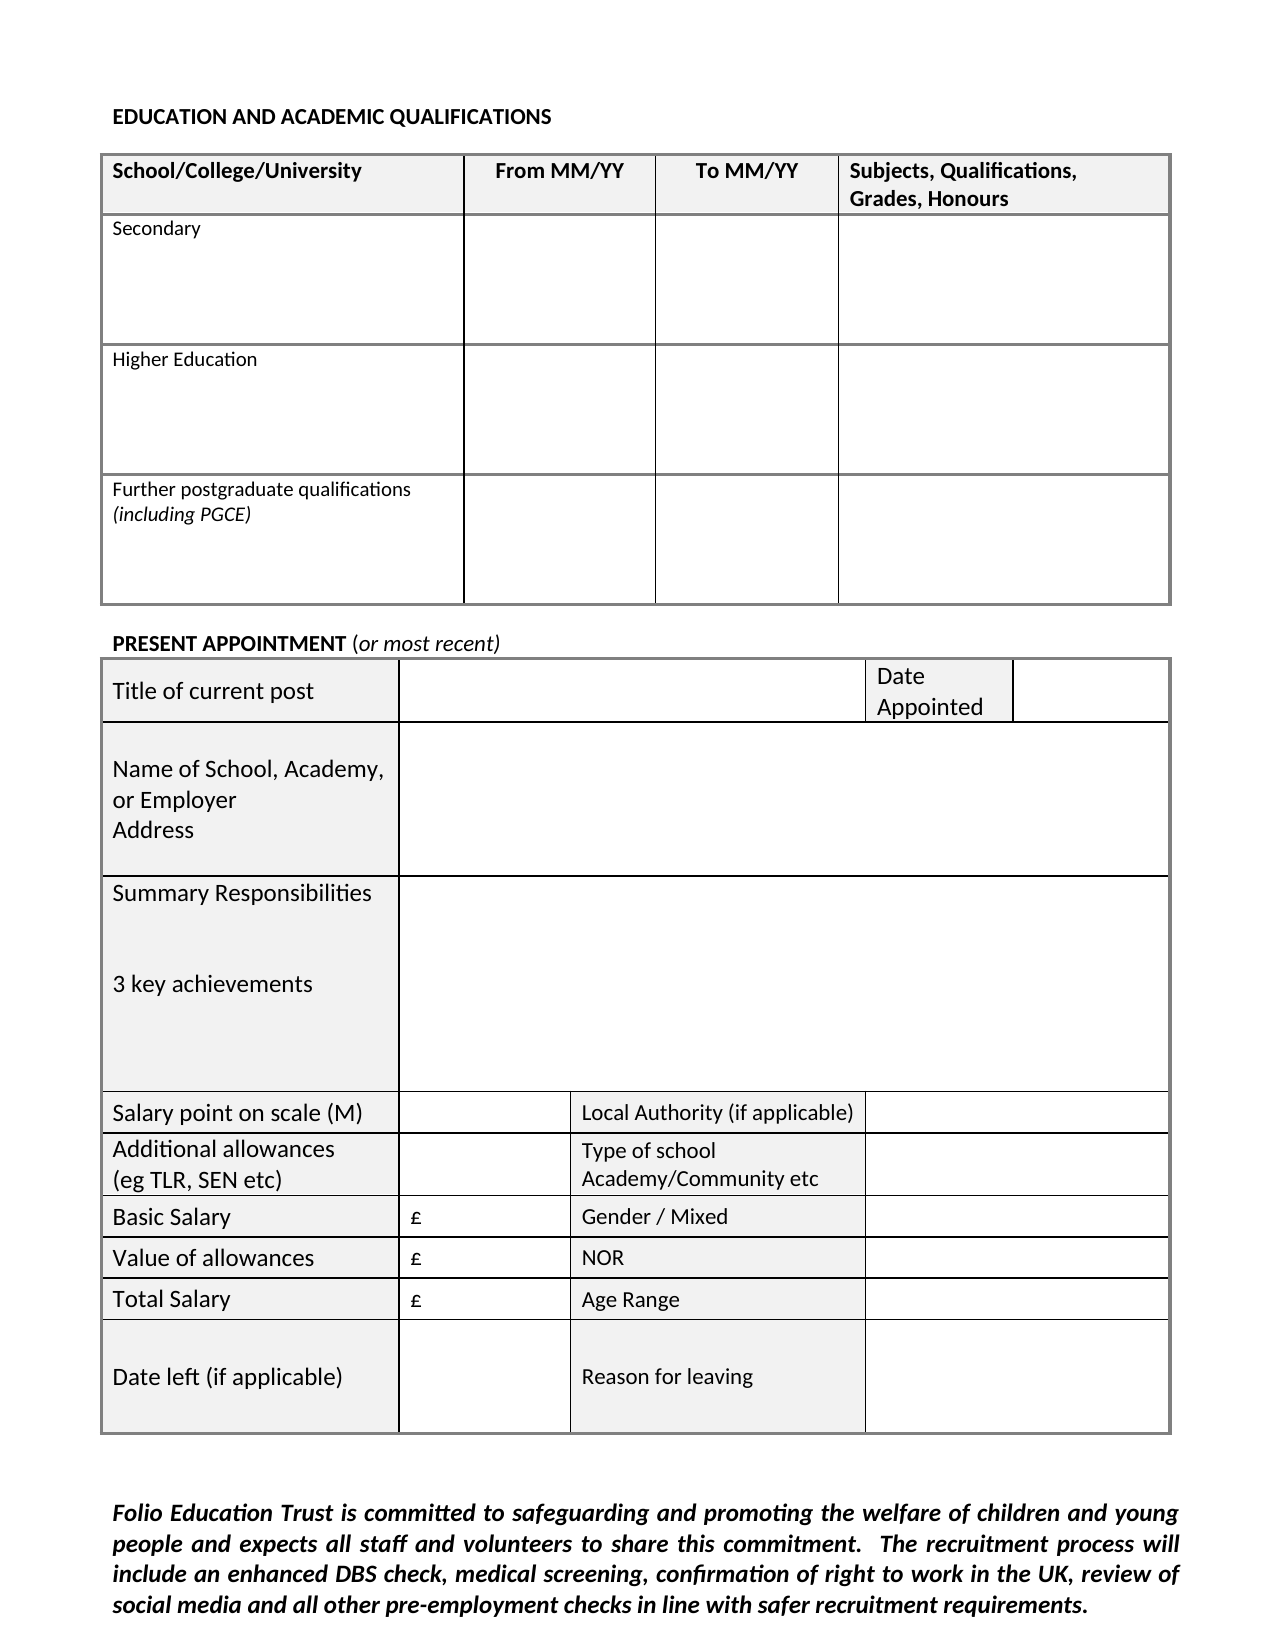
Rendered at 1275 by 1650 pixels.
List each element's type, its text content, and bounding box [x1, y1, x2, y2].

text EDUCATION AND ACADEMIC QUALIFICATIONS [112, 102, 1181, 130]
table_header School/College/University [103, 156, 463, 212]
table_cell £ [400, 1279, 570, 1319]
table_cell [465, 216, 655, 343]
table_cell [866, 1134, 1168, 1194]
table_cell [400, 1092, 570, 1132]
table_cell Further postgraduate qualifications (including PGCE) [103, 476, 463, 603]
table_cell [839, 346, 1168, 473]
table_cell Total Salary [103, 1279, 398, 1319]
table_cell [866, 1092, 1168, 1132]
table_cell Age Range [571, 1279, 865, 1319]
table_cell [656, 346, 838, 473]
table_cell [866, 1238, 1168, 1277]
table_header Date Appointed [866, 660, 1012, 721]
table_cell [839, 476, 1168, 603]
table_cell Date left (if applicable) [103, 1320, 398, 1432]
table_header To MM/YY [656, 156, 838, 212]
table_cell Local Authority (if applicable) [571, 1092, 865, 1132]
table_cell Secondary [103, 216, 463, 343]
table_cell [465, 476, 655, 603]
table_cell [656, 476, 838, 603]
table_cell Reason for leaving [571, 1320, 865, 1432]
table_cell [839, 216, 1168, 343]
table_cell [866, 1320, 1168, 1432]
table_cell Summary Responsibilities 3 key achievements [103, 877, 398, 1091]
table_header [400, 660, 865, 721]
table_header From MM/YY [465, 156, 655, 212]
table_cell [400, 1320, 570, 1432]
table_cell [656, 216, 838, 343]
table_cell [465, 346, 655, 473]
table_cell [400, 723, 1168, 875]
table_cell [400, 1134, 570, 1194]
table_cell £ [400, 1238, 570, 1277]
table_cell Salary point on scale (M) [103, 1092, 398, 1132]
table_cell Higher Education [103, 346, 463, 473]
table_cell NOR [571, 1238, 865, 1277]
table_cell [400, 877, 1168, 1091]
table_header Title of current post [103, 660, 398, 721]
text PRESENT APPOINTMENT (or most recent) [112, 629, 1181, 657]
table_header [1014, 660, 1168, 721]
table_cell [866, 1196, 1168, 1236]
table_cell Type of school Academy/Community etc [571, 1134, 865, 1194]
table_cell Name of School, Academy, or Employer Address [103, 723, 398, 875]
table_cell £ [400, 1196, 570, 1236]
table_cell Gender / Mixed [571, 1196, 865, 1236]
table_header Subjects, Qualifications, Grades, Honours [839, 156, 1168, 212]
table_cell [866, 1279, 1168, 1319]
table_cell Basic Salary [103, 1196, 398, 1236]
table_cell Additional allowances (eg TLR, SEN etc) [103, 1134, 398, 1194]
table_cell Value of allowances [103, 1238, 398, 1277]
